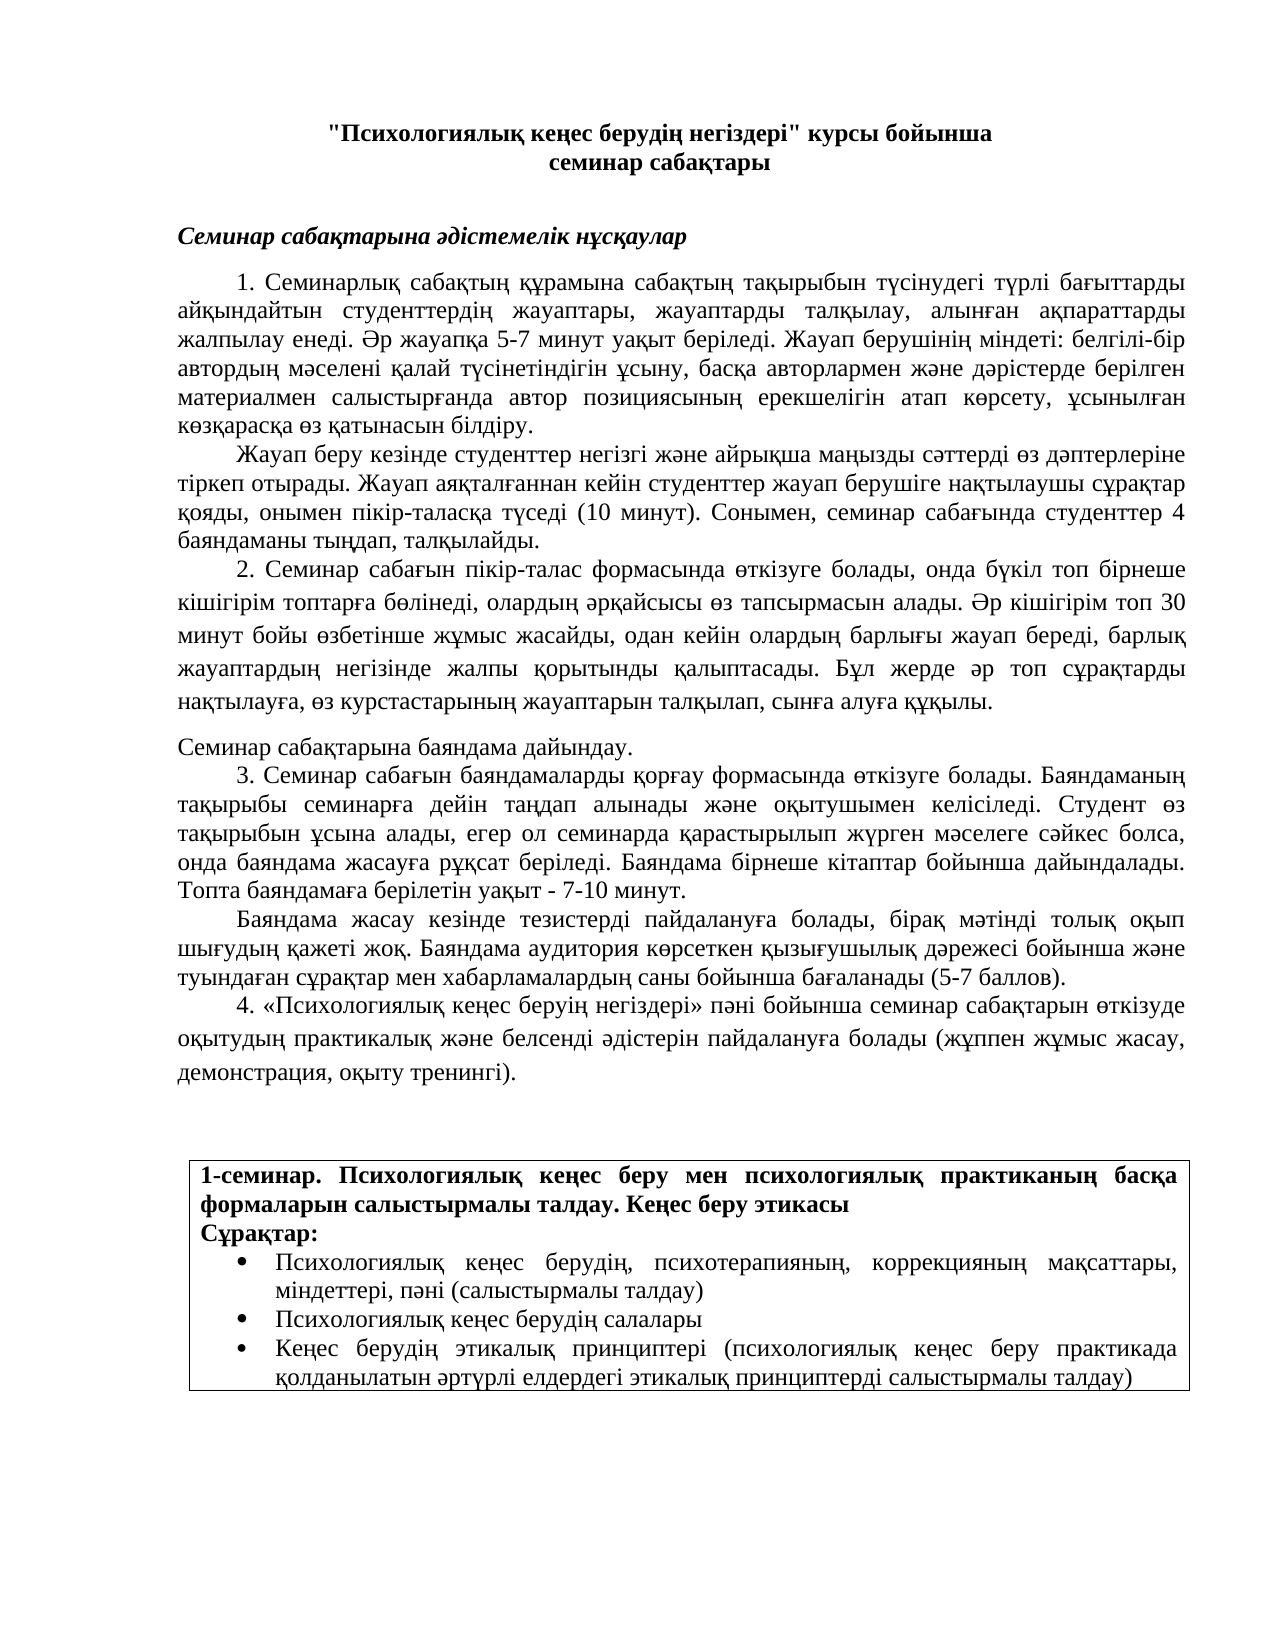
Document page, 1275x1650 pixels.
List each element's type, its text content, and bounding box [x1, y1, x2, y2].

text Семинар сабақтарына әдістемелік нұсқаулар [177, 221, 1186, 250]
text 3. Семинар сабағын баяндамаларды қорғау формасында өткізуге болады. Баяндаманың тақырыбы семинарға дейін таңдап алынады және оқытушымен келісіледі. Студент өз тақырыбын ұсына алады, егер ол семинарда қарастырылып жүрген мәселеге сәйкес болса, онда баяндама жасауға рұқсат беріледі. Баяндама бірнеше кітаптар бойынша дайындалады. Топта баяндамаға берілетін уақыт - 7-10 минут. [177, 761, 1186, 904]
text 2. Семинар сабағын пікір-талас формасында өткізуге болады, онда бүкіл топ бірнеше кішігірім топтарға бөлінеді, олардың әрқайсысы өз тапсырмасын алады. Әр кішігірім топ 30 минут бойы өзбетінше жұмыс жасайды, одан кейін олардың барлығы жауап береді, барлық жауаптардың негізінде жалпы қорытынды қалыптасады. Бұл жерде әр топ сұрақтарды нақтылауға, өз курстастарының жауаптарын талқылап, сынға алуға құқылы. [177, 554, 1187, 715]
table_header 1-семинар. Психологиялық кеңес беру мен психологиялық практиканың басқа формаларын салыстырмалы талдау. Кеңес беру этикасы Сұрақтар: Психологиялық кеңес берудің, психотерапияның, коррекцияның мақсаттары, міндеттері, пәні (салыстырмалы талдау) Психологиялық кеңес берудің салалары Кеңес берудің этикалық принциптері (психологиялық кеңес беру практикада қолданылатын әртүрлі елдердегі этикалық принциптерді салыстырмалы талдау) [190, 1161, 1189, 1390]
text "Психологиялық кеңес берудің негіздері" курсы бойынша [177, 118, 1142, 147]
text Семинар сабақтарына баяндама дайындау. [177, 732, 1186, 761]
text семинар сабақтары [177, 147, 1142, 176]
text Жауап беру кезінде студенттер негізгі және айрықша маңызды сәттерді өз дәптерлеріне тіркеп отырады. Жауап аяқталғаннан кейін студенттер жауап берушіге нақтылаушы сұрақтар қояды, онымен пікір-таласқа түседі (10 минут). Сонымен, семинар сабағында студенттер 4 баяндаманы тыңдап, талқылайды. [177, 439, 1186, 554]
text 4. «Психологиялық кеңес беруің негіздері» пәні бойынша семинар сабақтарын өткізуде оқытудың практикалық және белсенді әдістерін пайдалануға болады (жұппен жұмыс жасау, демонстрация, оқыту тренингі). [177, 991, 1187, 1085]
text Баяндама жасау кезінде тезистерді пайдалануға болады, бірақ мәтінді толық оқып шығудың қажеті жоқ. Баяндама аудитория көрсеткен қызығушылық дәрежесі бойынша және туындаған сұрақтар мен хабарламалардың саны бойынша бағаланады (5-7 баллов). [177, 904, 1186, 991]
text 1. Семинарлық сабақтың құрамына сабақтың тақырыбын түсінудегі түрлі бағыттарды айқындайтын студенттердің жауаптары, жауаптарды талқылау, алынған ақпараттарды жалпылау енеді. Әр жауапқа 5-7 минут уақыт беріледі. Жауап берушінің міндеті: белгілі-бір автордың мәселені қалай түсінетіндігін ұсыну, басқа авторлармен және дәрістерде берілген материалмен салыстырғанда автор позициясының ерекшелігін атап көрсету, ұсынылған көзқарасқа өз қатынасын білдіру. [177, 267, 1186, 439]
